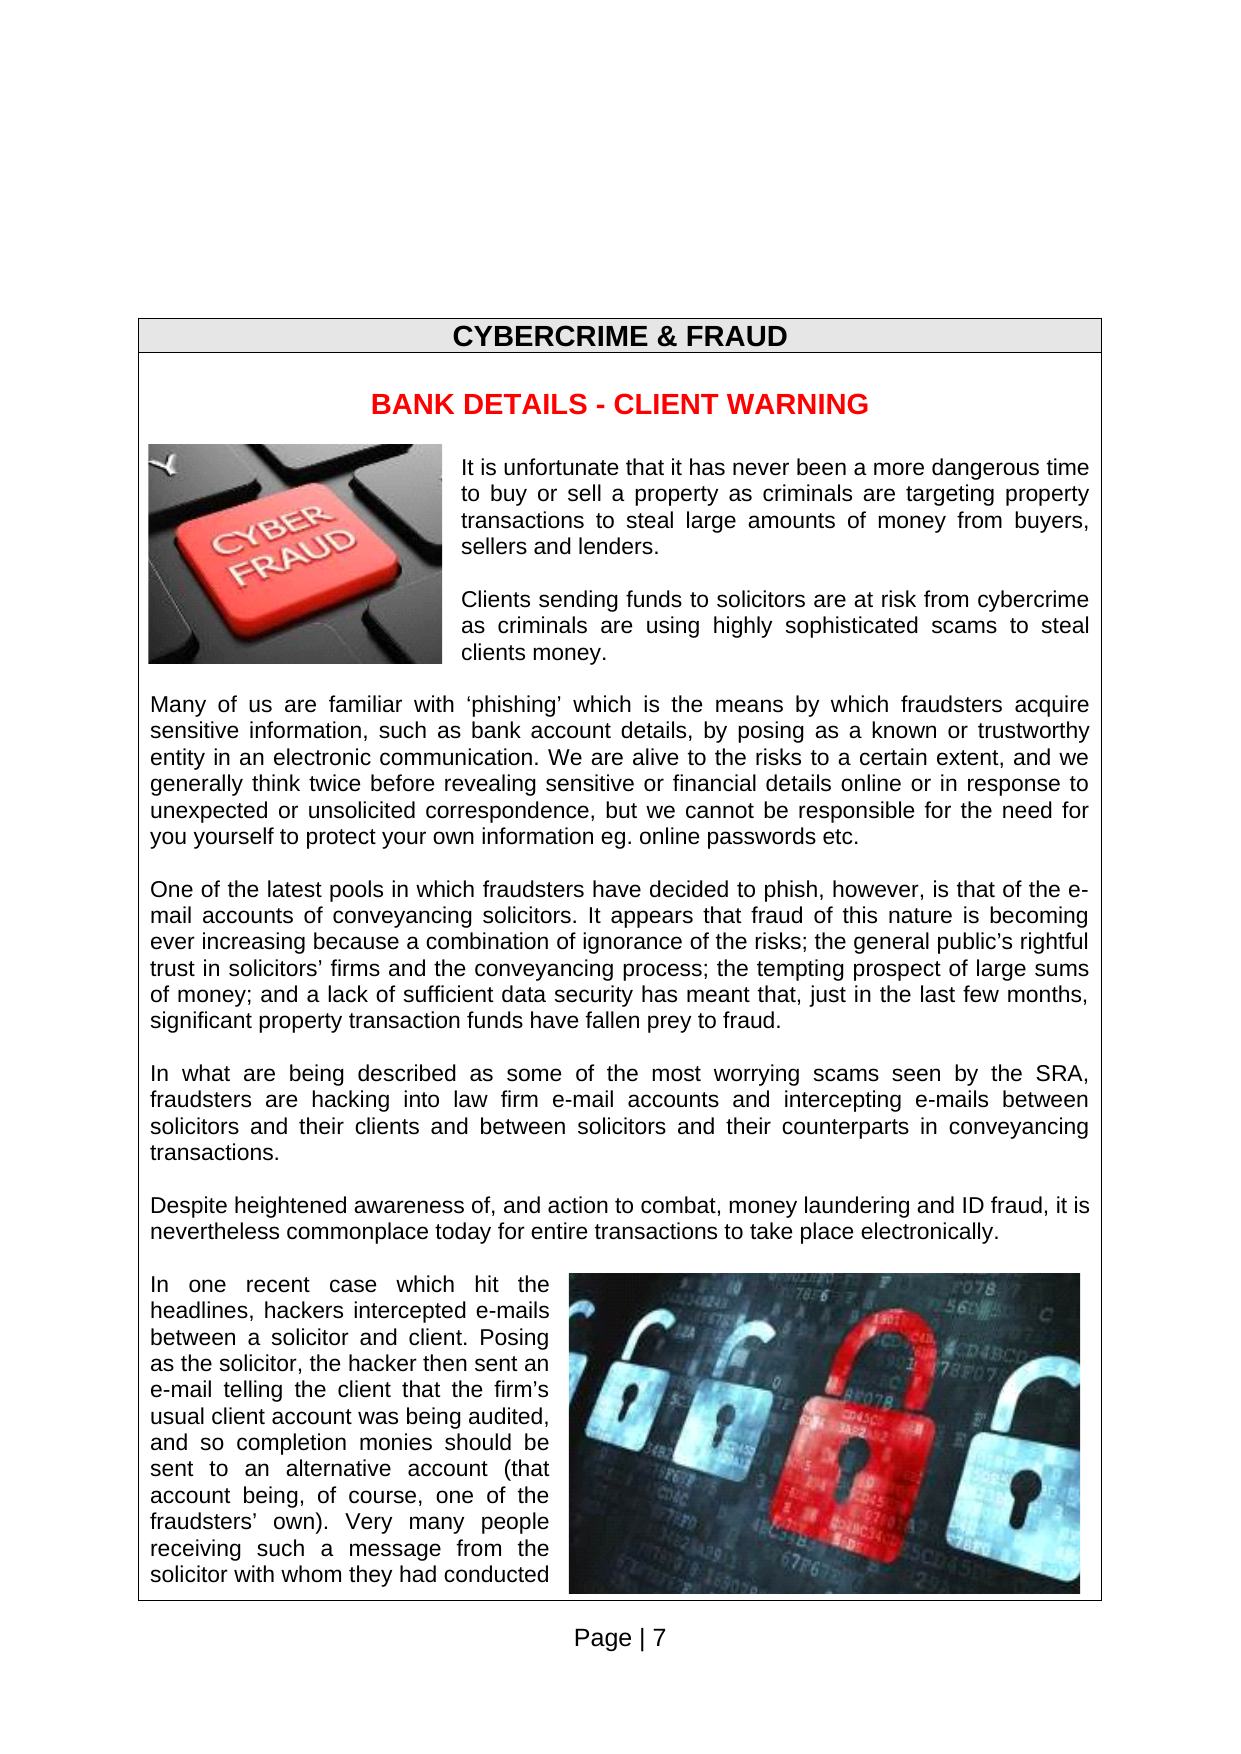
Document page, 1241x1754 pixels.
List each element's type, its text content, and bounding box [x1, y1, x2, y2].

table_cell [139, 353, 1101, 1600]
picture [148, 444, 443, 664]
table_header CYBERCRIME & FRAUD [139, 319, 1101, 352]
picture [568, 1273, 1081, 1594]
